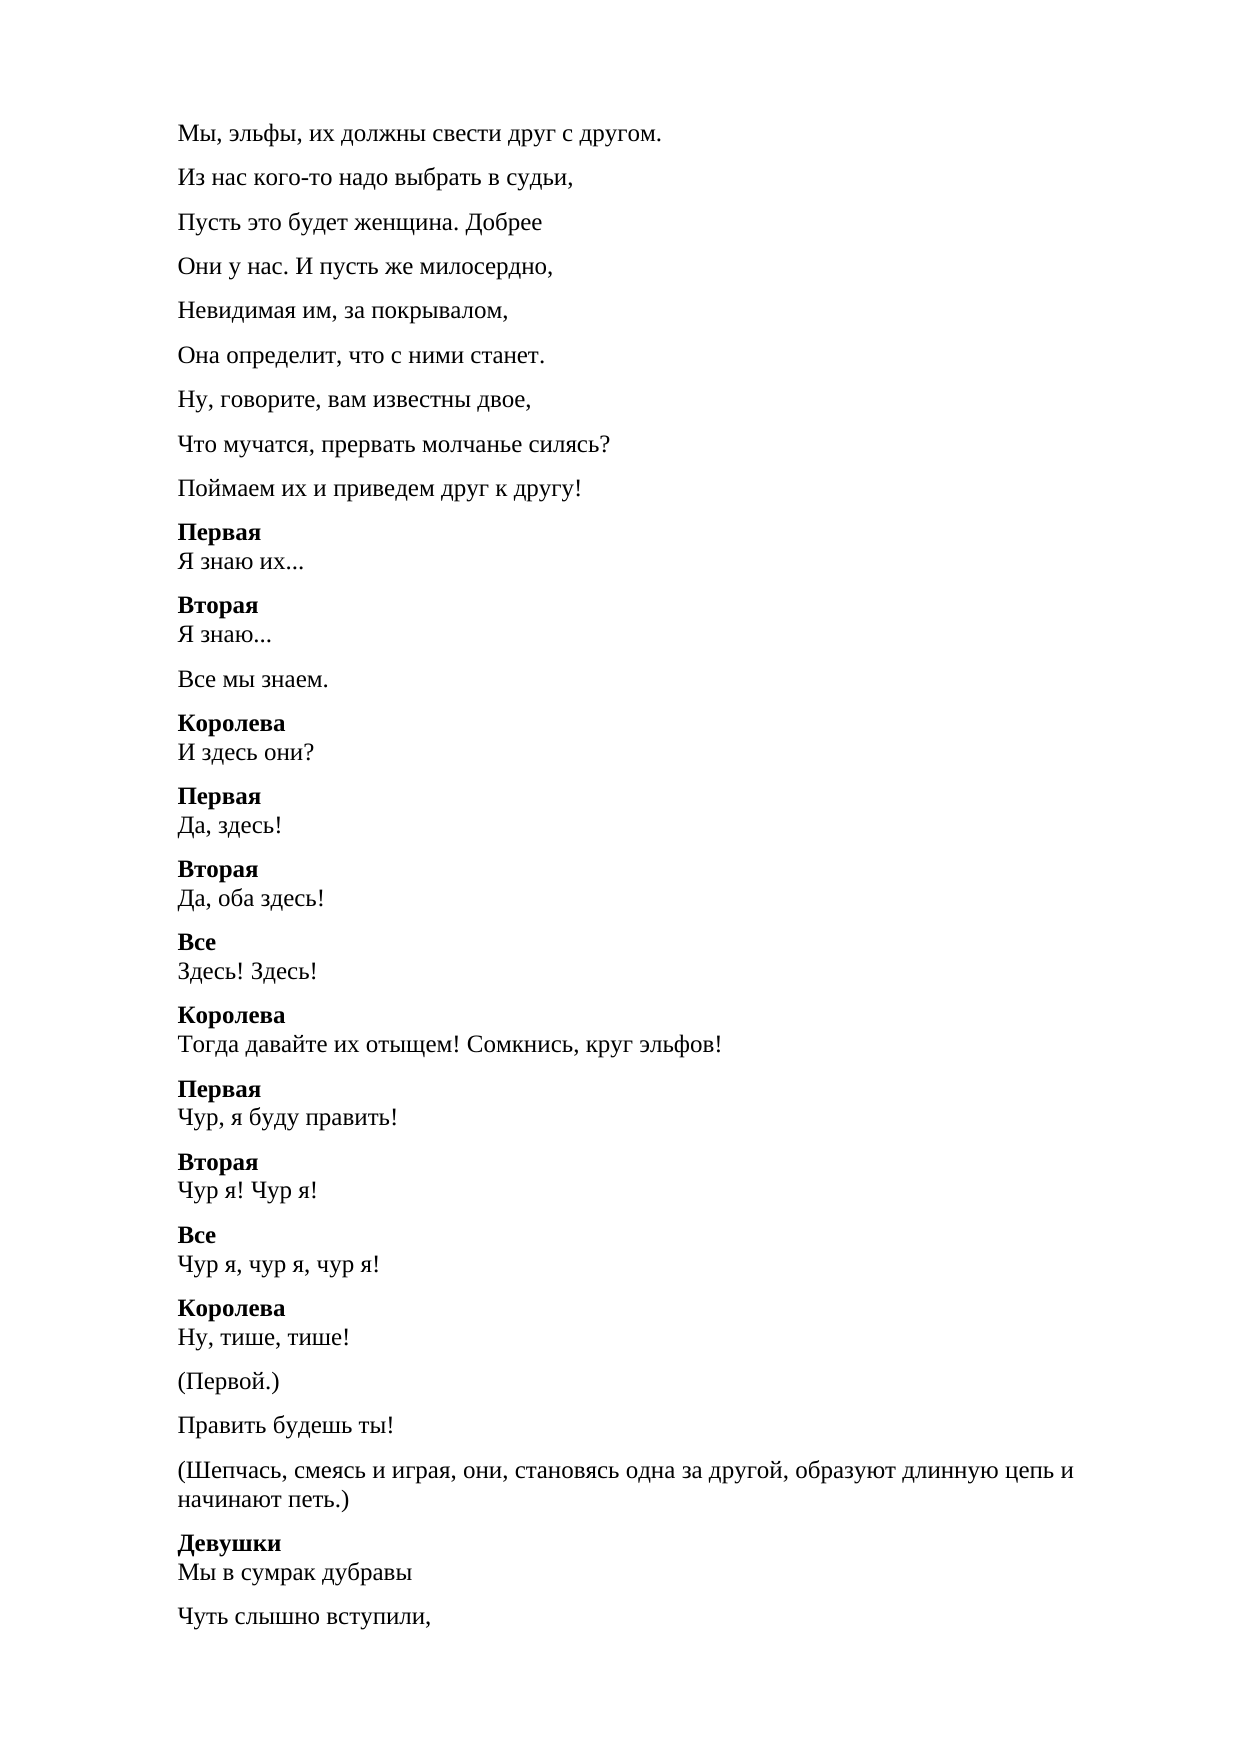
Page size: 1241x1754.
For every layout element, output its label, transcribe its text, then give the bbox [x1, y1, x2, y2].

text Поймаем их и приведем друг к другу! [177, 473, 1152, 502]
text Она определит, что с ними станет. [177, 340, 1152, 369]
text Пусть это будет женщина. Добрее [177, 207, 1152, 236]
text Вторая [177, 854, 1152, 883]
text Все [177, 927, 1152, 956]
text Чур, я буду править! [177, 1102, 1152, 1131]
text Все мы знаем. [177, 664, 1152, 692]
text Они у нас. И пусть же милосердно, [177, 251, 1152, 280]
text Ну, говорите, вам известны двое, [177, 384, 1152, 413]
text Я знаю их... [177, 546, 1152, 575]
text Я знаю... [177, 619, 1152, 648]
text Тогда давайте их отыщем! Сомкнись, круг эльфов! [177, 1029, 1152, 1058]
text Королева [177, 1001, 1152, 1029]
text Мы, эльфы, их должны свести друг с другом. [177, 118, 1152, 147]
text Первая [177, 517, 1152, 546]
text Невидимая им, за покрывалом, [177, 296, 1152, 324]
text Ну, тише, тише! [177, 1322, 1152, 1351]
text (Первой.) [177, 1366, 1152, 1395]
text Здесь! Здесь! [177, 956, 1152, 985]
text (Шепчась, смеясь и играя, они, становясь одна за другой, образуют длинную цепь и начинают петь.) [177, 1455, 1152, 1512]
text Вторая [177, 1147, 1152, 1176]
text Девушки [177, 1528, 1152, 1557]
text Править будешь ты! [177, 1411, 1152, 1439]
text Королева [177, 708, 1152, 737]
text Чуть слышно вступили, [177, 1601, 1152, 1630]
text Да, оба здесь! [177, 883, 1152, 912]
text Все [177, 1220, 1152, 1249]
text Да, здесь! [177, 810, 1152, 839]
text Что мучатся, прервать молчанье силясь? [177, 429, 1152, 457]
text Королева [177, 1293, 1152, 1322]
text Чур я! Чур я! [177, 1176, 1152, 1204]
text Вторая [177, 591, 1152, 619]
text Чур я, чур я, чур я! [177, 1249, 1152, 1277]
text Первая [177, 1074, 1152, 1102]
text И здесь они? [177, 737, 1152, 766]
text Из нас кого-то надо выбрать в судьи, [177, 162, 1152, 191]
text Первая [177, 781, 1152, 810]
text Мы в сумрак дубравы [177, 1557, 1152, 1586]
